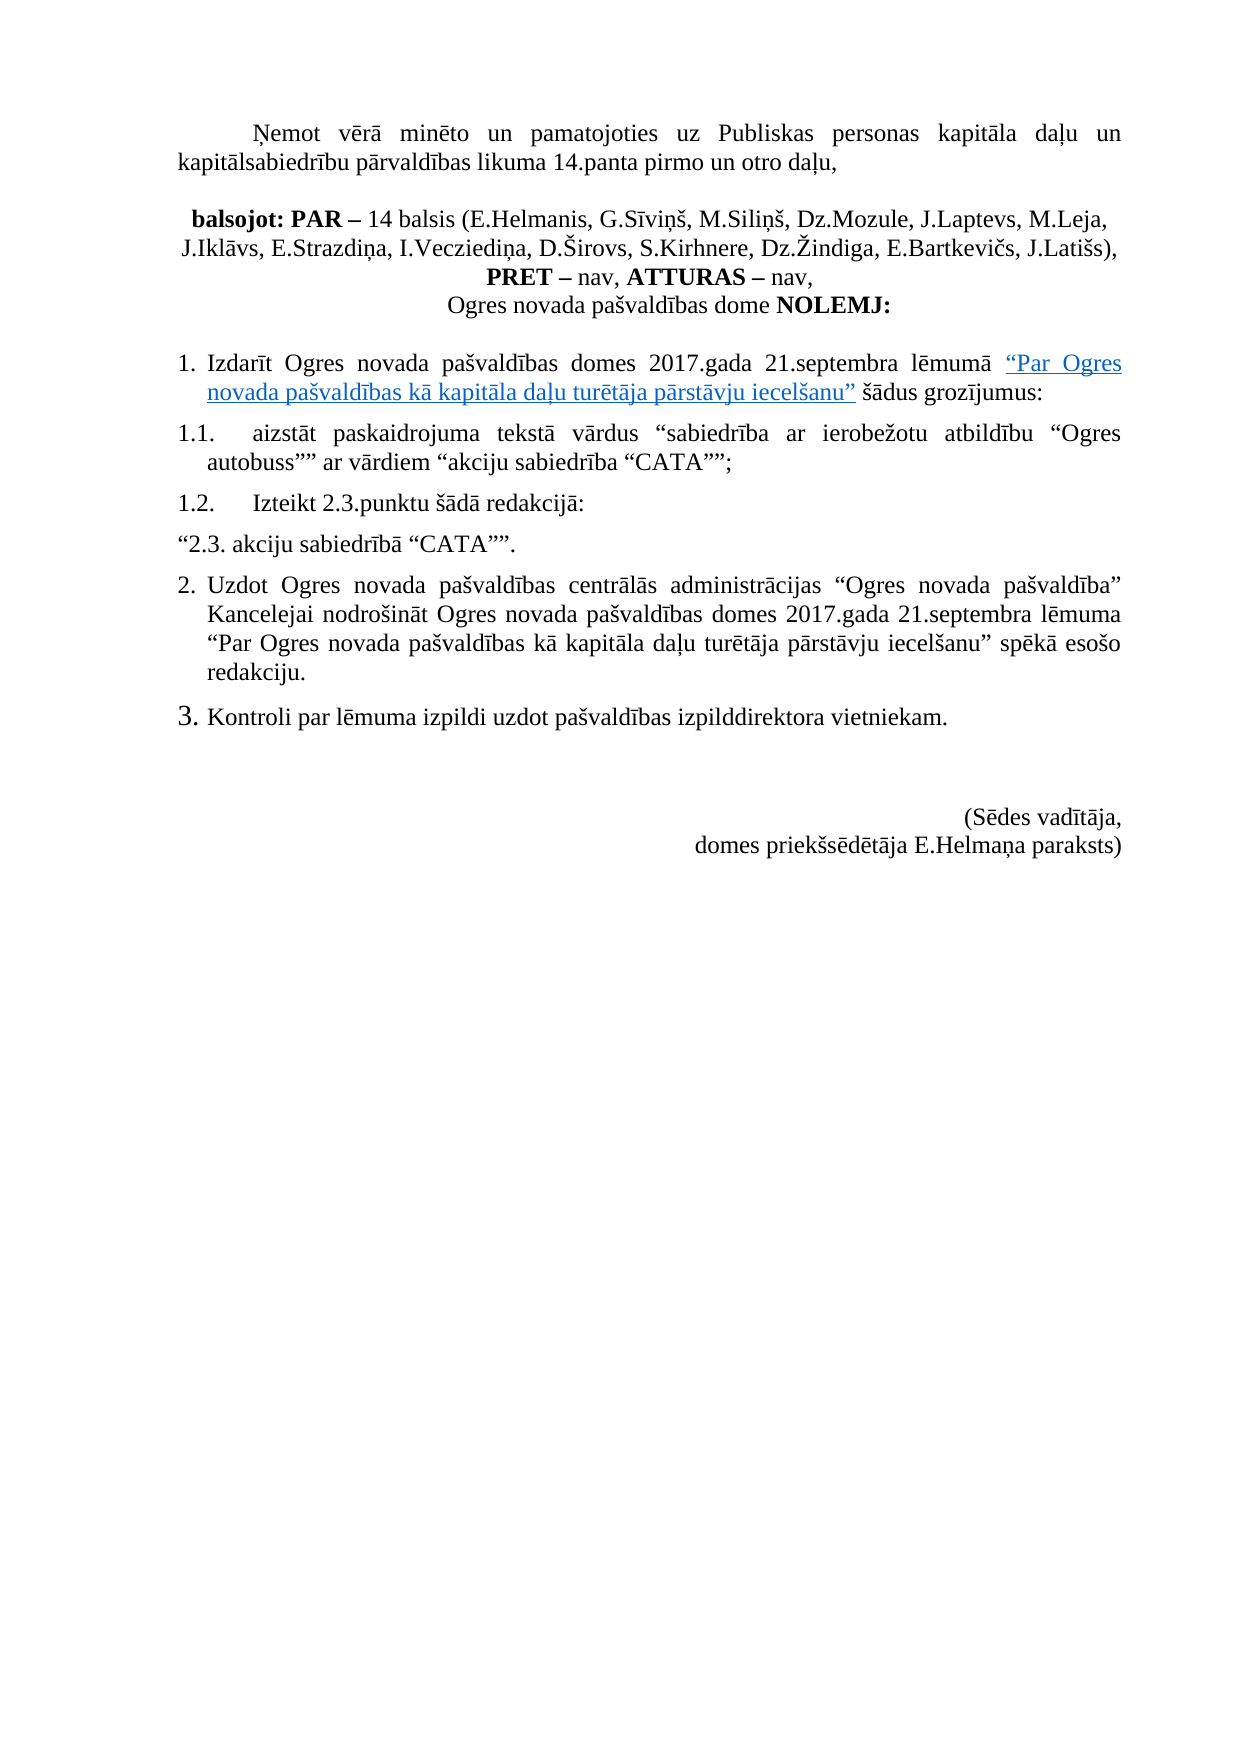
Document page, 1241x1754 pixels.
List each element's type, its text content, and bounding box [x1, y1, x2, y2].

list Uzdot Ogres novada pašvaldības centrālās administrācijas “Ogres novada pašvaldība” Kancelejai nodrošināt Ogres novada pašvaldības domes 2017.gada 21.septembra lēmuma “Par Ogres novada pašvaldības kā kapitāla daļu turētāja pārstāvju iecelšanu” spēkā esošo redakciju. [177, 571, 1122, 686]
text (Sēdes vadītāja, [177, 802, 1122, 830]
text Ogres novada pašvaldības dome NOLEMJ: [177, 291, 1122, 319]
text balsojot: PAR – 14 balsis (E.Helmanis, G.Sīviņš, M.Siliņš, Dz.Mozule, J.Laptevs, M.Leja, J.Iklāvs, E.Strazdiņa, I.Vecziediņa, D.Širovs, S.Kirhnere, Dz.Žindiga, E.Bartkevičs, J.Latišs), [177, 204, 1122, 262]
list Izdarīt Ogres novada pašvaldības domes 2017.gada 21.septembra lēmumā “Par Ogres novada pašvaldības kā kapitāla daļu turētāja pārstāvju iecelšanu” šādus grozījumus: [177, 348, 1122, 406]
list Izteikt 2.3.punktu šādā redakcijā: [177, 488, 1122, 517]
text domes priekšsēdētāja E.Helmaņa paraksts) [200, 830, 1122, 859]
list “2.3. akciju sabiedrībā “CATA””. [177, 529, 1122, 558]
list aizstāt paskaidrojuma tekstā vārdus “sabiedrība ar ierobežotu atbildību “Ogres autobuss”” ar vārdiem “akciju sabiedrība “CATA””; [177, 418, 1122, 476]
text PRET – nav, ATTURAS – nav, [177, 262, 1122, 291]
text Ņemot vērā minēto un pamatojoties uz Publiskas personas kapitāla daļu un kapitālsabiedrību pārvaldības likuma 14.panta pirmo un otro daļu, [177, 118, 1122, 176]
list Kontroli par lēmuma izpildi uzdot pašvaldības izpilddirektora vietniekam. [177, 698, 1122, 732]
